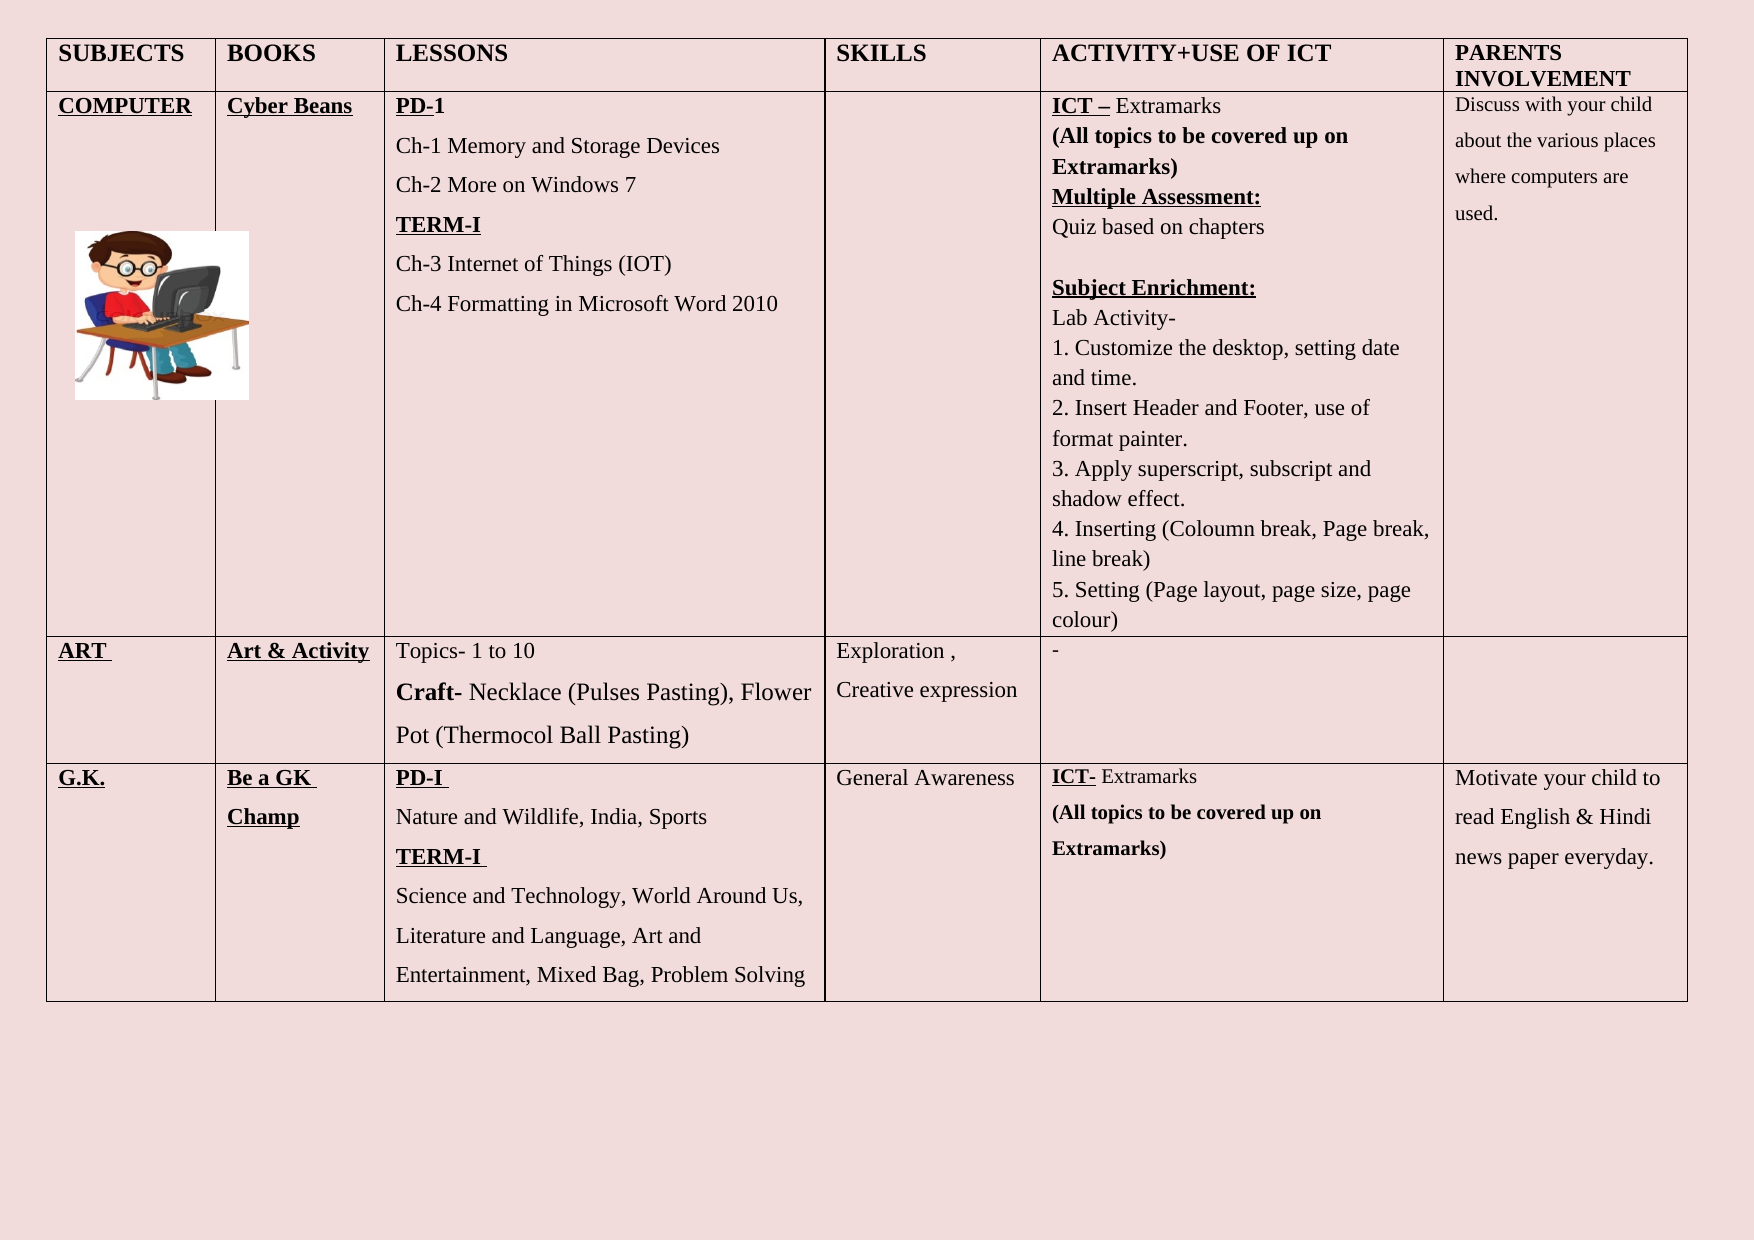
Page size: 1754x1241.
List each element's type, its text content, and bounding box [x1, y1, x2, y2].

picture [75, 231, 249, 400]
table_cell PD-I Nature and Wildlife, India, Sports TERM-I Science and Technology, World Around Us, Literature and Language, Art and Entertainment, Mixed Bag, Problem Solving [385, 764, 824, 1001]
table_cell Exploration , Creative expression [826, 637, 1040, 763]
table_header BOOKS [216, 39, 384, 91]
table_cell ART [47, 637, 215, 763]
table_cell ICT- Extramarks (All topics to be covered up on Extramarks) [1041, 764, 1443, 1001]
table_cell [826, 92, 1040, 636]
table_cell General Awareness [826, 764, 1040, 1001]
table_cell Discuss with your child about the various places where computers are used. [1444, 92, 1687, 636]
table_cell Be a GK Champ [216, 764, 384, 1001]
table_header ACTIVITY+USE OF ICT [1041, 39, 1443, 91]
table_cell Topics- 1 to 10 Craft- Necklace (Pulses Pasting), Flower Pot (Thermocol Ball Pasting) [385, 637, 824, 763]
table_cell Cyber Beans [216, 92, 384, 636]
table_cell Art & Activity [216, 637, 384, 763]
table_header LESSONS [385, 39, 824, 91]
table_header SUBJECTS [47, 39, 215, 91]
table_cell - [1041, 637, 1443, 763]
table_cell Motivate your child to read English & Hindi news paper everyday. [1444, 764, 1687, 1001]
table_header SKILLS [826, 39, 1040, 91]
table_cell [1444, 637, 1687, 763]
table_cell PD-1 Ch-1 Memory and Storage Devices Ch-2 More on Windows 7 TERM-I Ch-3 Internet of Things (IOT) Ch-4 Formatting in Microsoft Word 2010 [385, 92, 824, 636]
table_cell COMPUTER [47, 92, 215, 636]
table_cell ICT – Extramarks (All topics to be covered up on Extramarks) Multiple Assessment: Quiz based on chapters Subject Enrichment: Lab Activity- 1. Customize the desktop, setting date and time. 2. Insert Header and Footer, use of format painter. 3. Apply superscript, subscript and shadow effect. 4. Inserting (Coloumn break, Page break, line break) 5. Setting (Page layout, page size, page colour) [1041, 92, 1443, 636]
table_cell G.K. [47, 764, 215, 1001]
table_header PARENTS INVOLVEMENT [1444, 39, 1687, 91]
